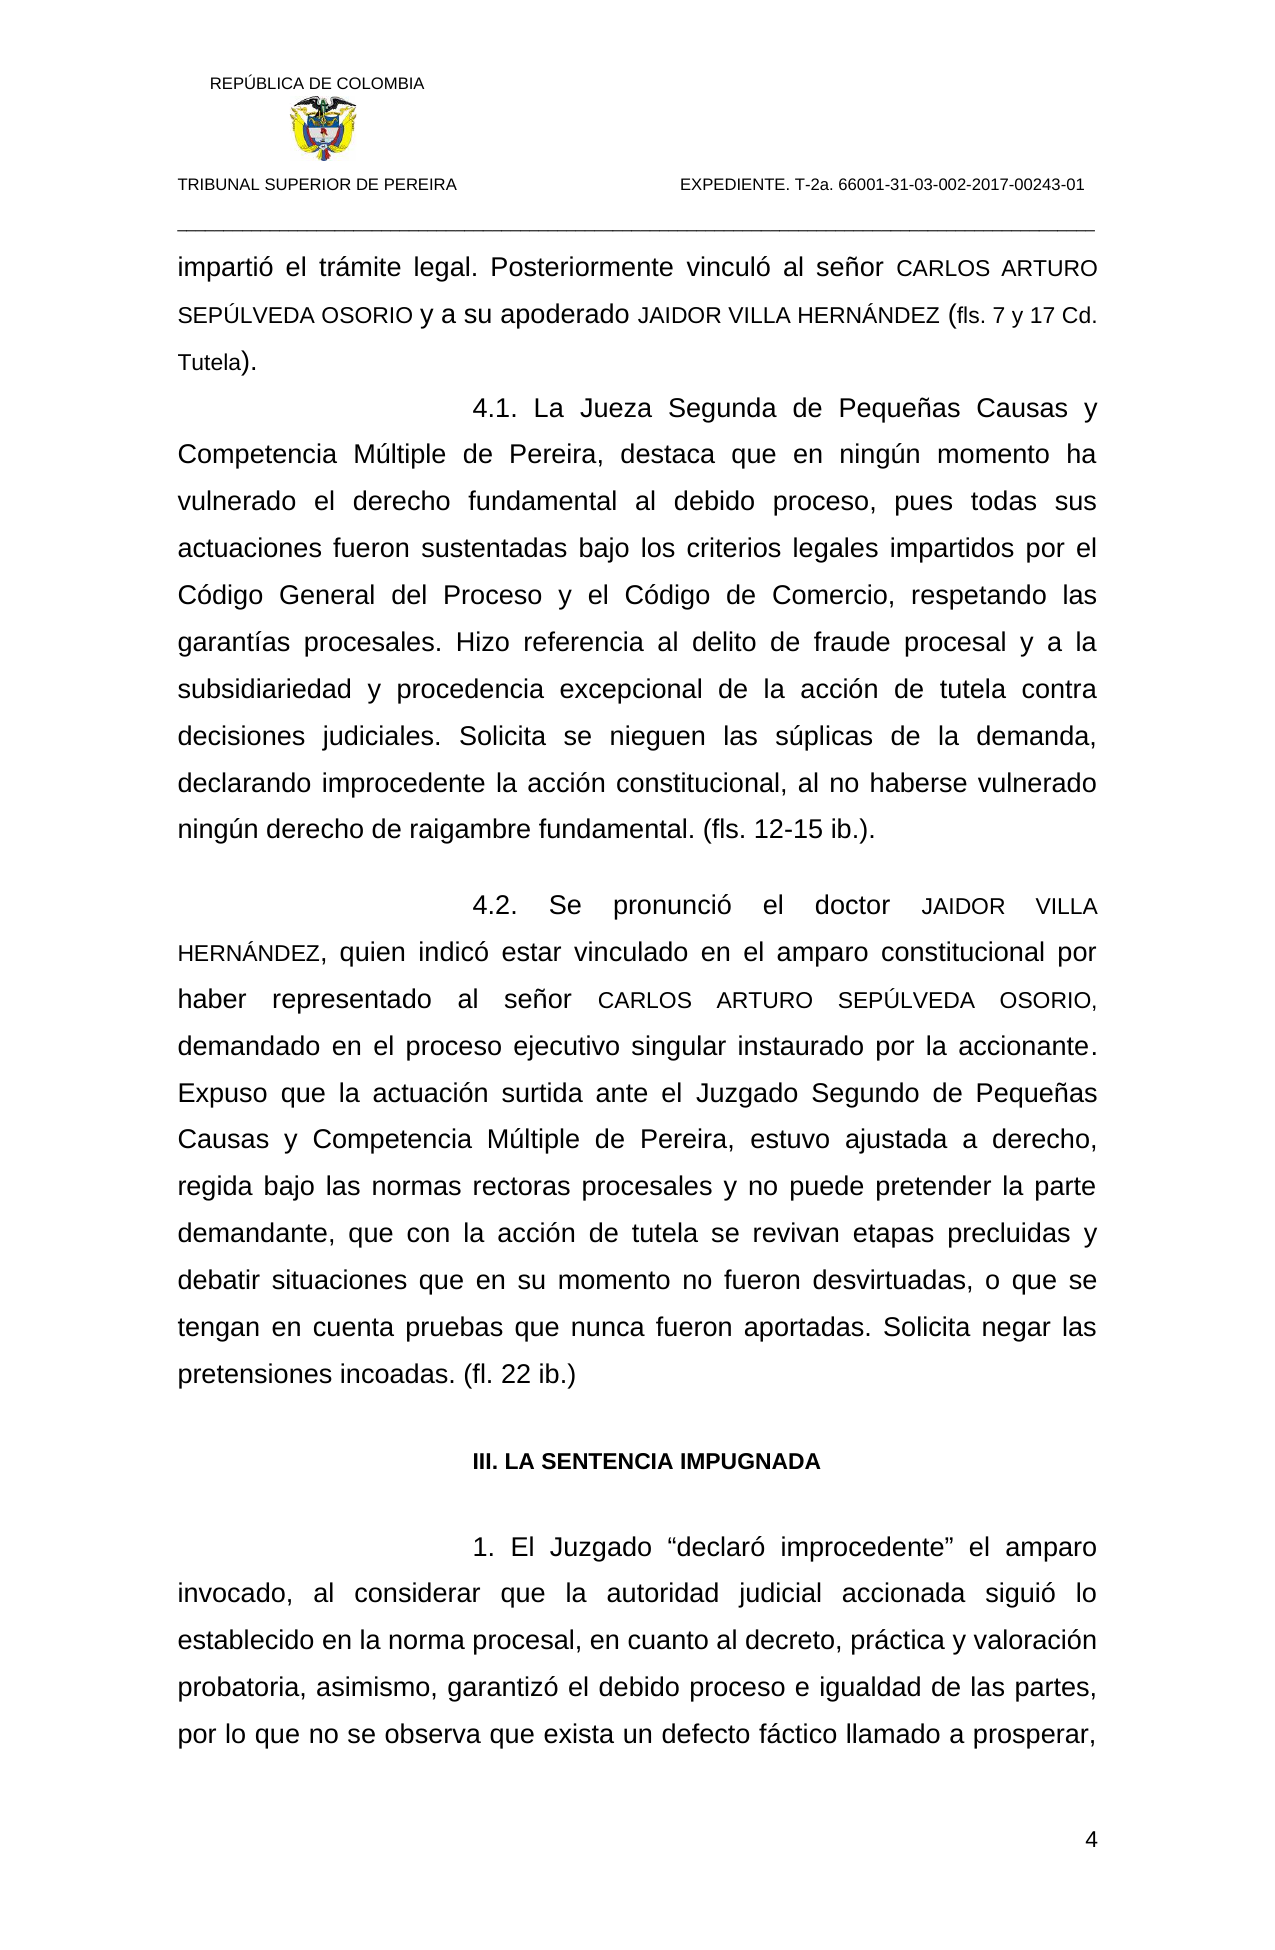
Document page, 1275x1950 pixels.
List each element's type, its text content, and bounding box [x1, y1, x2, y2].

picture [289, 96, 357, 161]
text 4.1. La Jueza Segunda de Pequeñas Causas y Competencia Múltiple de Pereira, destaca que en ningún momento ha vulnerado el derecho fundamental al debido proceso, pues todas sus actuaciones fueron sustentadas bajo los criterios legales impartidos por el Código General del Proceso y el Código de Comercio, respetando las garantías procesales. Hizo referencia al delito de fraude procesal y a la subsidiariedad y procedencia excepcional de la acción de tutela contra decisiones judiciales. Solicita se nieguen las súplicas de la demanda, declarando improcedente la acción constitucional, al no haberse vulnerado ningún derecho de raigambre fundamental. (fls. 12-15 ib.). [177, 392, 1098, 845]
text 4.2. Se pronunció el doctor JAIDOR VILLA HERNÁNDEZ, quien indicó estar vinculado en el amparo constitucional por haber representado al señor CARLOS ARTURO SEPÚLVEDA OSORIO, demandado en el proceso ejecutivo singular instaurado por la accionante. Expuso que la actuación surtida ante el Juzgado Segundo de Pequeñas Causas y Competencia Múltiple de Pereira, estuvo ajustada a derecho, regida bajo las normas rectoras procesales y no puede pretender la parte demandante, que con la acción de tutela se revivan etapas precluidas y debatir situaciones que en su momento no fueron desvirtuadas, o que se tengan en cuenta pruebas que nunca fueron aportadas. Solicita negar las pretensiones incoadas. (fl. 22 ib.) [177, 889, 1098, 1389]
text III. LA SENTENCIA IMPUGNADA [177, 1448, 1098, 1474]
